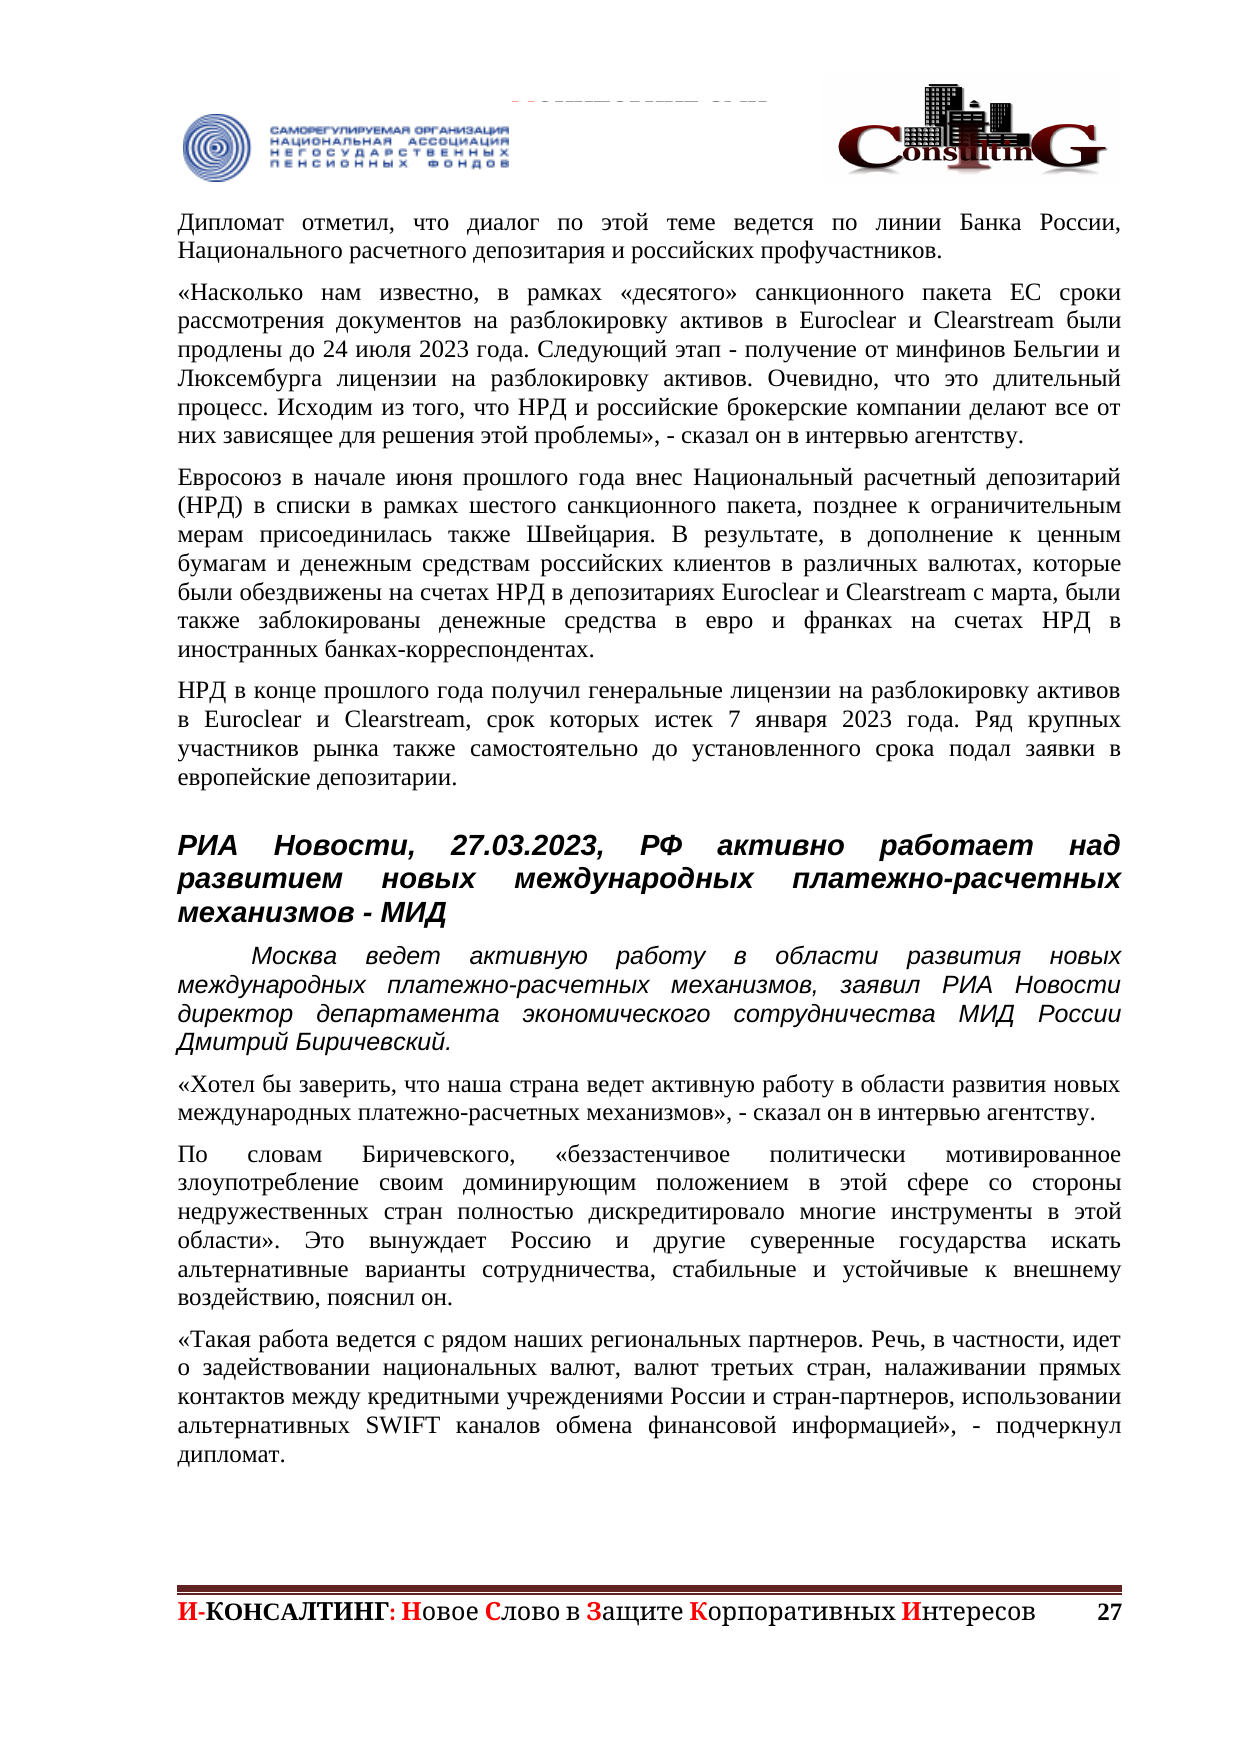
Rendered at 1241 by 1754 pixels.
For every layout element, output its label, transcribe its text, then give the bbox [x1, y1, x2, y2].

text Евросоюз в начале июня прошлого года внес Национальный расчетный депозитарий (НРД) в списки в рамках шестого санкционного пакета, позднее к ограничительным мерам присоединилась также Швейцария. В результате, в дополнение к ценным бумагам и денежным средствам российских клиентов в различных валютах, которые были обездвижены на счетах НРД в депозитариях Euroclear и Clearstream с марта, были также заблокированы денежные средства в евро и франках на счетах НРД в иностранных банках-корреспондентах. [177, 462, 1122, 663]
picture [821, 73, 1122, 182]
subtitle Москва ведет активную работу в области развития новых международных платежно-расчетных механизмов, заявил РИА Новости директор департамента экономического сотрудничества МИД России Дмитрий Биричевский. [177, 941, 1122, 1056]
text Дипломат отметил, что диалог по этой теме ведется по линии Банка России, Национального расчетного депозитария и российских профучастников. [177, 207, 1122, 264]
text «Такая работа ведется с рядом наших региональных партнеров. Речь, в частности, идет о задействовании национальных валют, валют третьих стран, налаживании прямых контактов между кредитными учреждениями России и стран-партнеров, использовании альтернативных SWIFT каналов обмена финансовой информацией», - подчеркнул дипломат. [177, 1324, 1122, 1467]
picture [183, 114, 509, 182]
text «Хотел бы заверить, что наша страна ведет активную работу в области развития новых международных платежно-расчетных механизмов», - сказал он в интервью агентству. [177, 1069, 1122, 1126]
text По словам Биричевского, «беззастенчивое политически мотивированное злоупотребление своим доминирующим положением в этой сфере со стороны недружественных стран полностью дискредитировало многие инструменты в этой области». Это вынуждает Россию и другие суверенные государства искать альтернативные варианты сотрудничества, стабильные и устойчивые к внешнему воздействию, пояснил он. [177, 1139, 1122, 1311]
text НРД в конце прошлого года получил генеральные лицензии на разблокировку активов в Euroclear и Clearstream, срок которых истек 7 января 2023 года. Ряд крупных участников рынка также самостоятельно до установленного срока подал заявки в европейские депозитарии. [177, 676, 1122, 791]
subtitle РИА Новости, 27.03.2023, РФ активно работает над развитием новых международных платежно-расчетных механизмов - МИД [177, 828, 1122, 929]
text «Насколько нам известно, в рамках «десятого» санкционного пакета ЕС сроки рассмотрения документов на разблокировку активов в Euroclear и Clearstream были продлены до 24 июля 2023 года. Следующий этап - получение от минфинов Бельгии и Люксембурга лицензии на разблокировку активов. Очевидно, что это длительный процесс. Исходим из того, что НРД и российские брокерские компании делают все от них зависящее для решения этой проблемы», - сказал он в интервью агентству. [177, 277, 1122, 449]
